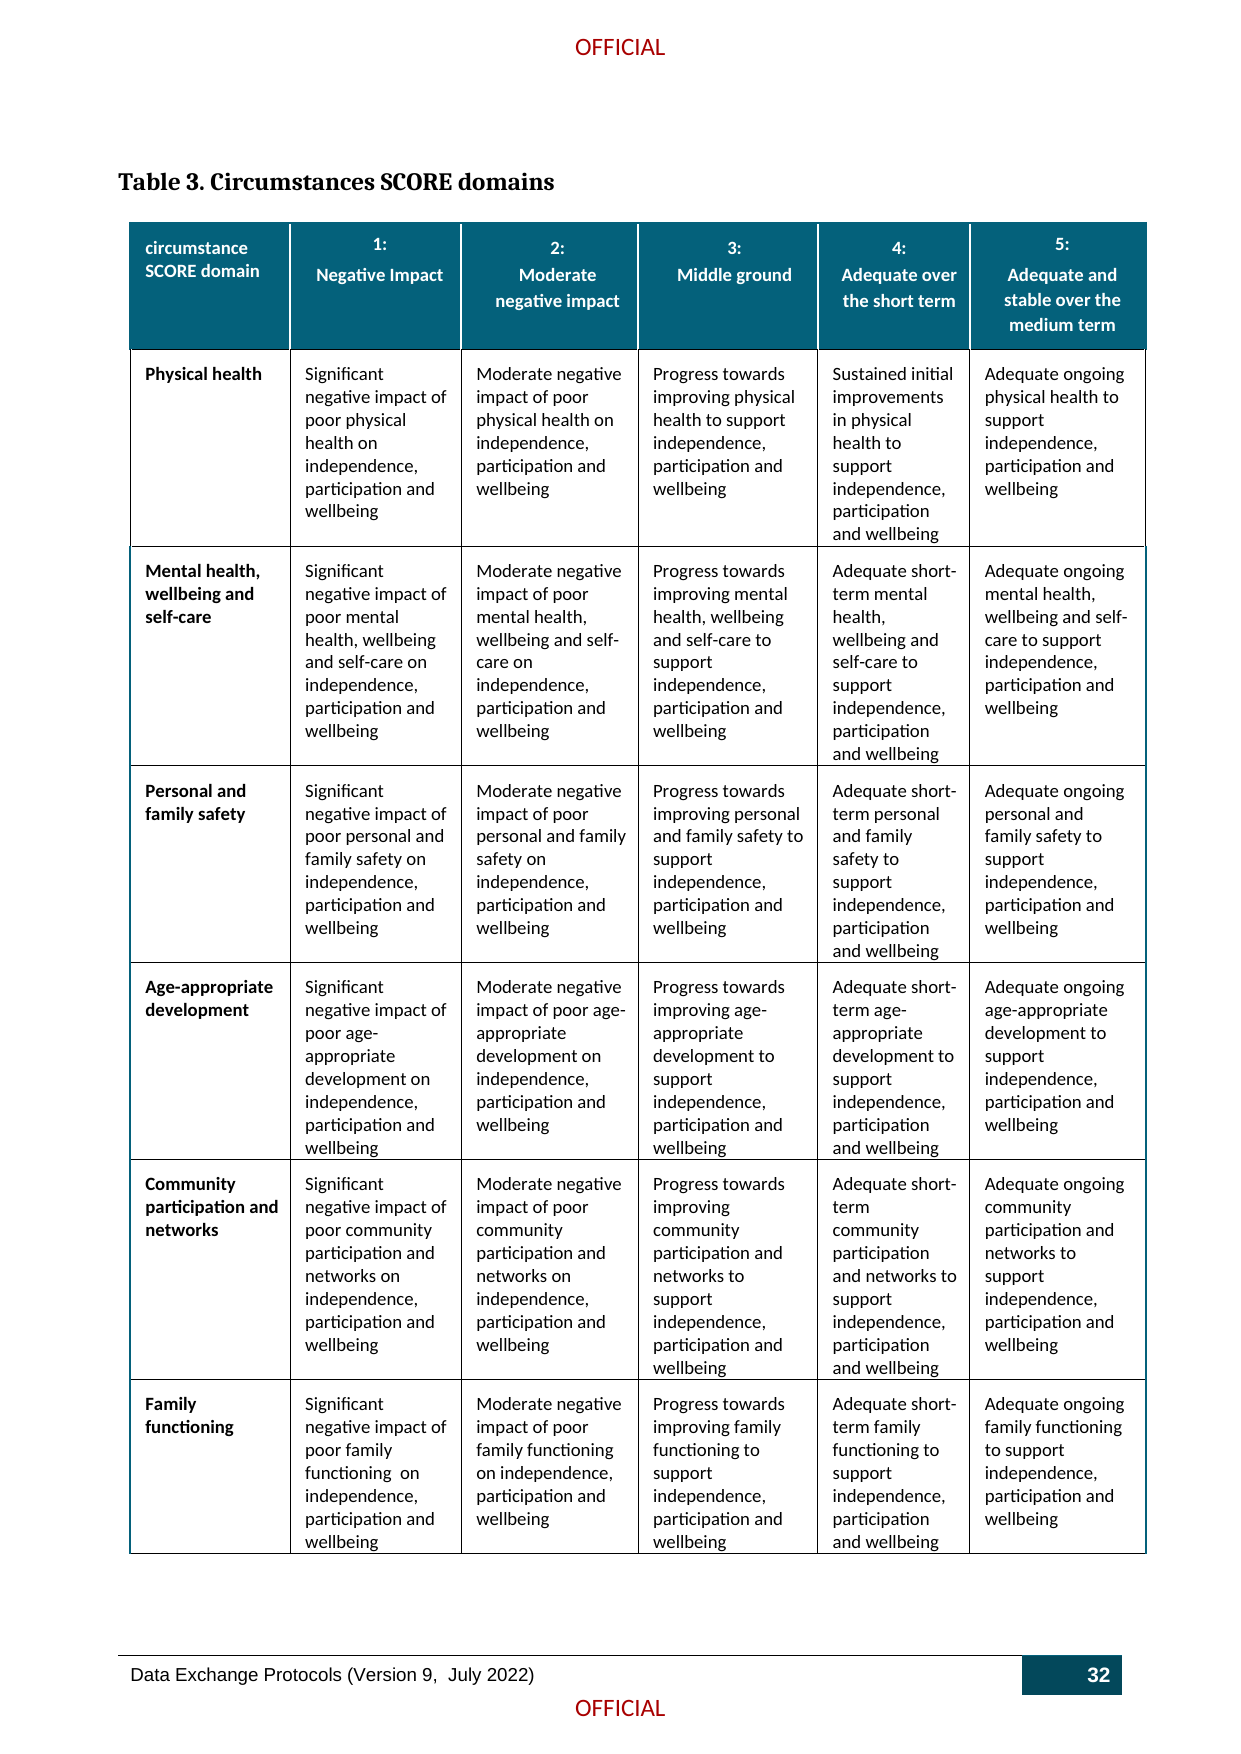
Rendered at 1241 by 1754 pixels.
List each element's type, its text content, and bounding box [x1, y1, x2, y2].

table_cell Moderate negative impact of poor physical health on independence, participation and wellbeing [462, 350, 638, 546]
table_cell Adequate short-term family functioning to support independence, participation and wellbeing [818, 1380, 969, 1553]
table_cell Adequate short-term mental health, wellbeing and self-care to support independence, participation and wellbeing [818, 547, 969, 765]
table_cell Age-appropriate development [131, 963, 290, 1159]
table_header circumstance SCORE domain [131, 224, 289, 349]
table_header 5: Adequate and stable over the medium term [971, 224, 1145, 349]
table_cell Progress towards improving mental health, wellbeing and self-care to support independence, participation and wellbeing [639, 547, 817, 765]
table_cell Adequate ongoing family functioning to support independence, participation and wellbeing [970, 1380, 1145, 1553]
table_cell Family functioning [131, 1380, 290, 1553]
table_cell Adequate ongoing physical health to support independence, participation and wellbeing [970, 349, 1145, 546]
table_cell Moderate negative impact of poor personal and family safety on independence, participation and wellbeing [462, 766, 638, 962]
subtitle Table 3. Circumstances SCORE domains [118, 168, 1122, 197]
table_cell Significant negative impact of poor family functioning on independence, participation and wellbeing [291, 1380, 461, 1553]
table_cell Adequate short-term personal and family safety to support independence, participation and wellbeing [818, 766, 969, 962]
table_cell Adequate ongoing age-appropriate development to support independence, participation and wellbeing [970, 963, 1145, 1159]
table_cell Significant negative impact of poor physical health on independence, participation and wellbeing [291, 350, 461, 546]
table_cell Moderate negative impact of poor family functioning on independence, participation and wellbeing [462, 1380, 638, 1553]
table_header 1: Negative Impact [291, 224, 460, 349]
table_cell Progress towards improving family functioning to support independence, participation and wellbeing [639, 1380, 817, 1553]
table_cell Progress towards improving physical health to support independence, participation and wellbeing [639, 350, 817, 546]
table_cell Adequate ongoing personal and family safety to support independence, participation and wellbeing [970, 766, 1145, 962]
table_header 4: Adequate over the short term [819, 224, 969, 349]
table_cell Significant negative impact of poor age-appropriate development on independence, participation and wellbeing [291, 963, 461, 1159]
table_cell Significant negative impact of poor personal and family safety on independence, participation and wellbeing [291, 766, 461, 962]
table_cell Progress towards improving age-appropriate development to support independence, participation and wellbeing [639, 963, 817, 1159]
table_header 3: Middle ground [639, 224, 817, 349]
table_cell Personal and family safety [131, 766, 290, 962]
table_cell Significant negative impact of poor mental health, wellbeing and self-care on independence, participation and wellbeing [291, 547, 461, 765]
table_cell Adequate short-term age-appropriate development to support independence, participation and wellbeing [818, 963, 969, 1159]
table_cell Significant negative impact of poor community participation and networks on independence, participation and wellbeing [291, 1160, 461, 1379]
table_cell Adequate ongoing mental health, wellbeing and self-care to support independence, participation and wellbeing [970, 546, 1145, 765]
table_header 2: Moderate negative impact [462, 224, 637, 349]
table_cell Moderate negative impact of poor community participation and networks on independence, participation and wellbeing [462, 1160, 638, 1379]
table_cell Progress towards improving community participation and networks to support independence, participation and wellbeing [639, 1160, 817, 1379]
table_cell Community participation and networks [131, 1160, 290, 1379]
table_cell Mental health, wellbeing and self-care [131, 547, 290, 765]
table_cell Moderate negative impact of poor age-appropriate development on independence, participation and wellbeing [462, 963, 638, 1159]
table_cell Sustained initial improvements in physical health to support independence, participation and wellbeing [818, 350, 969, 546]
table_cell Moderate negative impact of poor mental health, wellbeing and self-care on independence, participation and wellbeing [462, 547, 638, 765]
table_cell Physical health [131, 350, 290, 546]
table_cell Adequate short-term community participation and networks to support independence, participation and wellbeing [818, 1160, 969, 1379]
table_cell Adequate ongoing community participation and networks to support independence, participation and wellbeing [970, 1160, 1145, 1379]
table_cell Progress towards improving personal and family safety to support independence, participation and wellbeing [639, 766, 817, 962]
